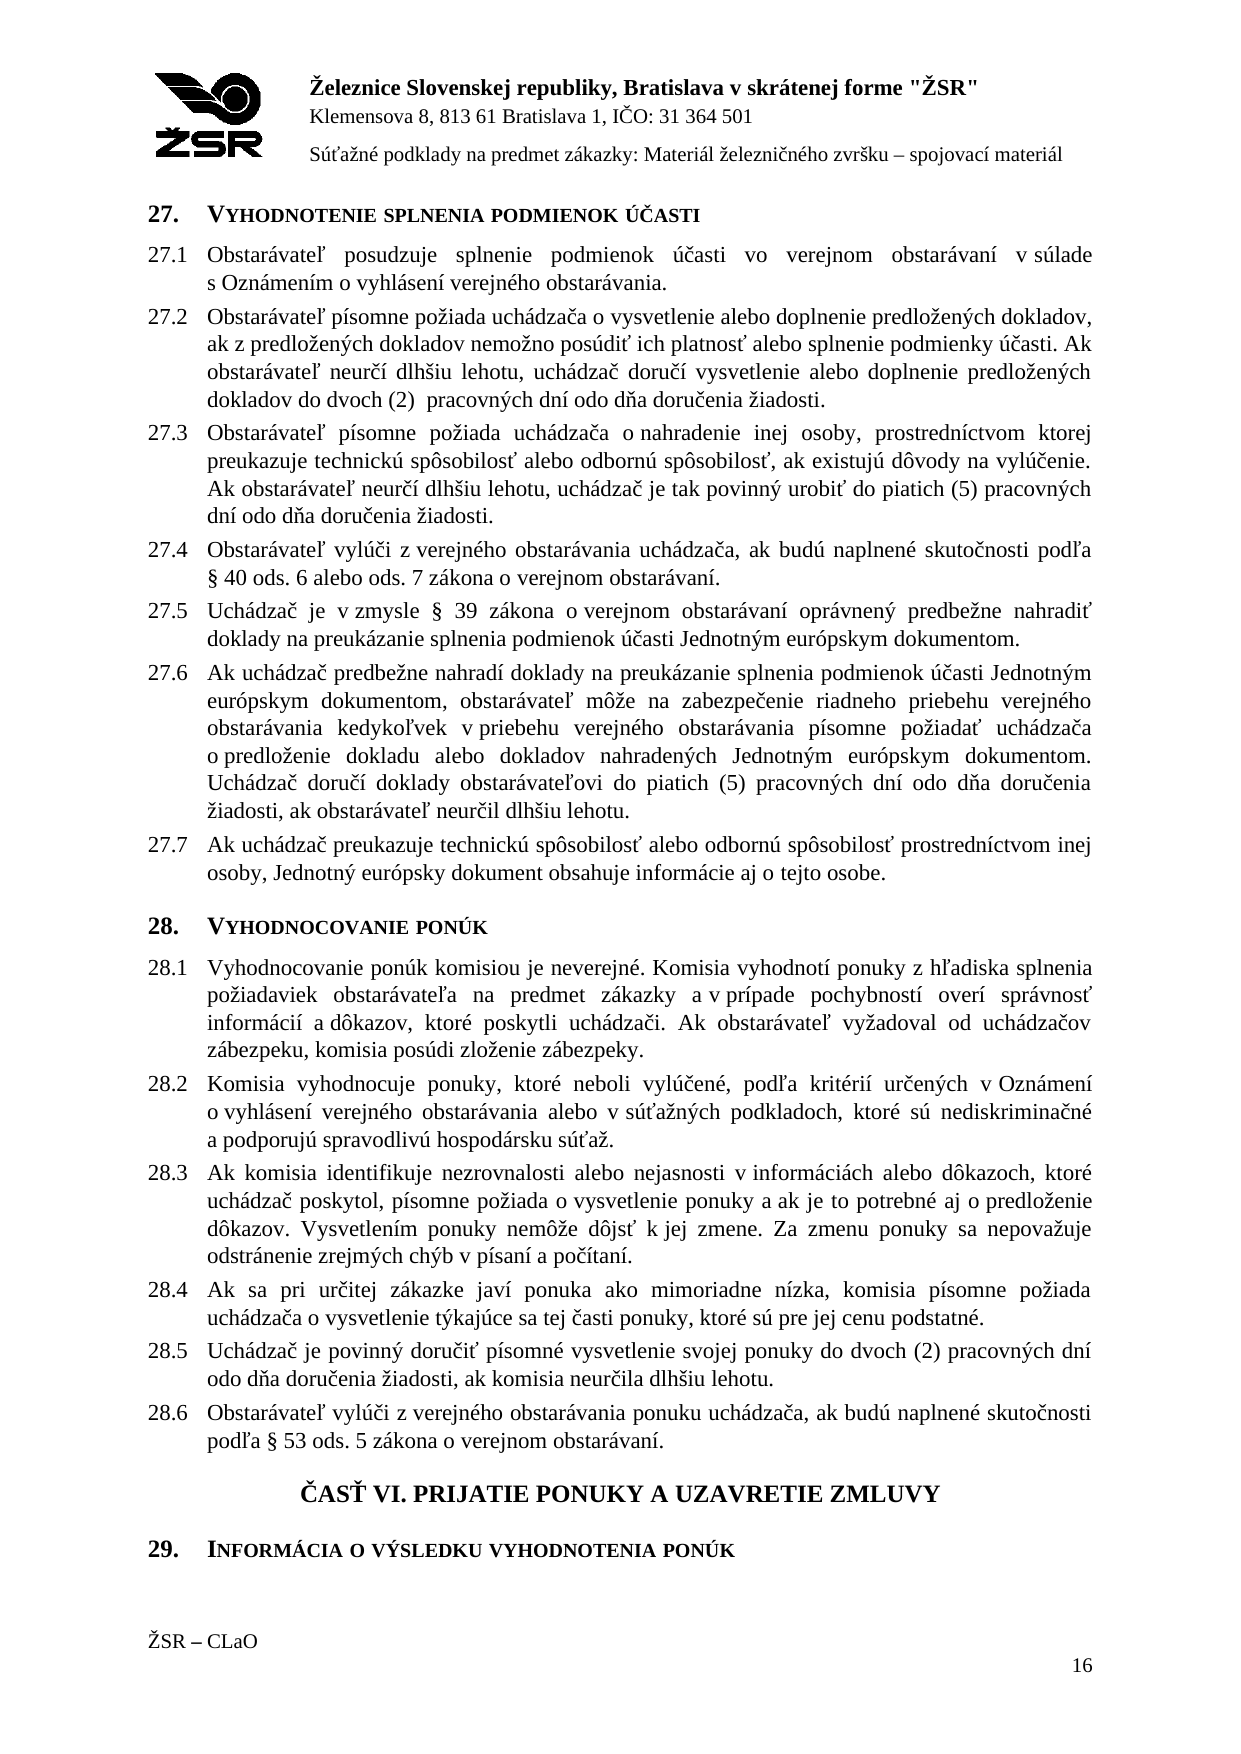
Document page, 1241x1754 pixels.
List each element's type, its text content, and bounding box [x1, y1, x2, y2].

subtitle Vyhodnocovanie ponúk [148, 911, 1092, 940]
list Ak uchádzač preukazuje technickú spôsobilosť alebo odbornú spôsobilosť prostredníctvom inej osoby, Jednotný európsky dokument obsahuje informácie aj o tejto osobe. [148, 831, 1092, 885]
list Obstarávateľ posudzuje splnenie podmienok účasti vo verejnom obstarávaní v súlade s Oznámením o vyhlásení verejného obstarávania. [148, 241, 1092, 295]
list Ak uchádzač predbežne nahradí doklady na preukázanie splnenia podmienok účasti Jednotným európskym dokumentom, obstarávateľ môže na zabezpečenie riadneho priebehu verejného obstarávania kedykoľvek v priebehu verejného obstarávania písomne požiadať uchádzača o predloženie dokladu alebo dokladov nahradených Jednotným európskym dokumentom. Uchádzač doručí doklady obstarávateľovi do piatich (5) pracovných dní odo dňa doručenia žiadosti, ak obstarávateľ neurčil dlhšiu lehotu. [148, 659, 1092, 823]
subtitle ČASŤ VI. PRIJATIE PONUKY A UZAVRETIE ZMLUVY [148, 1479, 1092, 1508]
subtitle Vyhodnotenie splnenia podmienok účasti [148, 199, 1092, 227]
picture [155, 73, 263, 157]
list Ak sa pri určitej zákazke javí ponuka ako mimoriadne nízka, komisia písomne požiada uchádzača o vysvetlenie týkajúce sa tej časti ponuky, ktoré sú pre jej cenu podstatné. [148, 1276, 1092, 1330]
list Obstarávateľ písomne požiada uchádzača o nahradenie inej osoby, prostredníctvom ktorej preukazuje technickú spôsobilosť alebo odbornú spôsobilosť, ak existujú dôvody na vylúčenie. Ak obstarávateľ neurčí dlhšiu lehotu, uchádzač je tak povinný urobiť do piatich (5) pracovných dní odo dňa doručenia žiadosti. [148, 419, 1092, 529]
list Uchádzač je povinný doručiť písomné vysvetlenie svojej ponuky do dvoch (2) pracovných dní odo dňa doručenia žiadosti, ak komisia neurčila dlhšiu lehotu. [148, 1338, 1092, 1392]
subtitle Informácia o výsledku vyhodnotenia ponúk [148, 1534, 1092, 1563]
list Obstarávateľ písomne požiada uchádzača o vysvetlenie alebo doplnenie predložených dokladov, ak z predložených dokladov nemožno posúdiť ich platnosť alebo splnenie podmienky účasti. Ak obstarávateľ neurčí dlhšiu lehotu, uchádzač doručí vysvetlenie alebo doplnenie predložených dokladov do dvoch (2) pracovných dní odo dňa doručenia žiadosti. [148, 303, 1092, 412]
list Vyhodnocovanie ponúk komisiou je neverejné. Komisia vyhodnotí ponuky z hľadiska splnenia požiadaviek obstarávateľa na predmet zákazky a v prípade pochybností overí správnosť informácií a dôkazov, ktoré poskytli uchádzači. Ak obstarávateľ vyžadoval od uchádzačov zábezpeku, komisia posúdi zloženie zábezpeky. [148, 954, 1092, 1063]
list Uchádzač je v zmysle § 39 zákona o verejnom obstarávaní oprávnený predbežne nahradiť doklady na preukázanie splnenia podmienok účasti Jednotným európskym dokumentom. [148, 598, 1092, 652]
list Komisia vyhodnocuje ponuky, ktoré neboli vylúčené, podľa kritérií určených v Oznámení o vyhlásení verejného obstarávania alebo v súťažných podkladoch, ktoré sú nediskriminačné a podporujú spravodlivú hospodársku súťaž. [148, 1070, 1092, 1152]
list Obstarávateľ vylúči z verejného obstarávania uchádzača, ak budú naplnené skutočnosti podľa § 40 ods. 6 alebo ods. 7 zákona o verejnom obstarávaní. [148, 536, 1092, 590]
list Ak komisia identifikuje nezrovnalosti alebo nejasnosti v informáciách alebo dôkazoch, ktoré uchádzač poskytol, písomne požiada o vysvetlenie ponuky a ak je to potrebné aj o predloženie dôkazov. Vysvetlením ponuky nemôže dôjsť k jej zmene. Za zmenu ponuky sa nepovažuje odstránenie zrejmých chýb v písaní a počítaní. [148, 1159, 1092, 1269]
list Obstarávateľ vylúči z verejného obstarávania ponuku uchádzača, ak budú naplnené skutočnosti podľa § 53 ods. 5 zákona o verejnom obstarávaní. [148, 1399, 1092, 1453]
